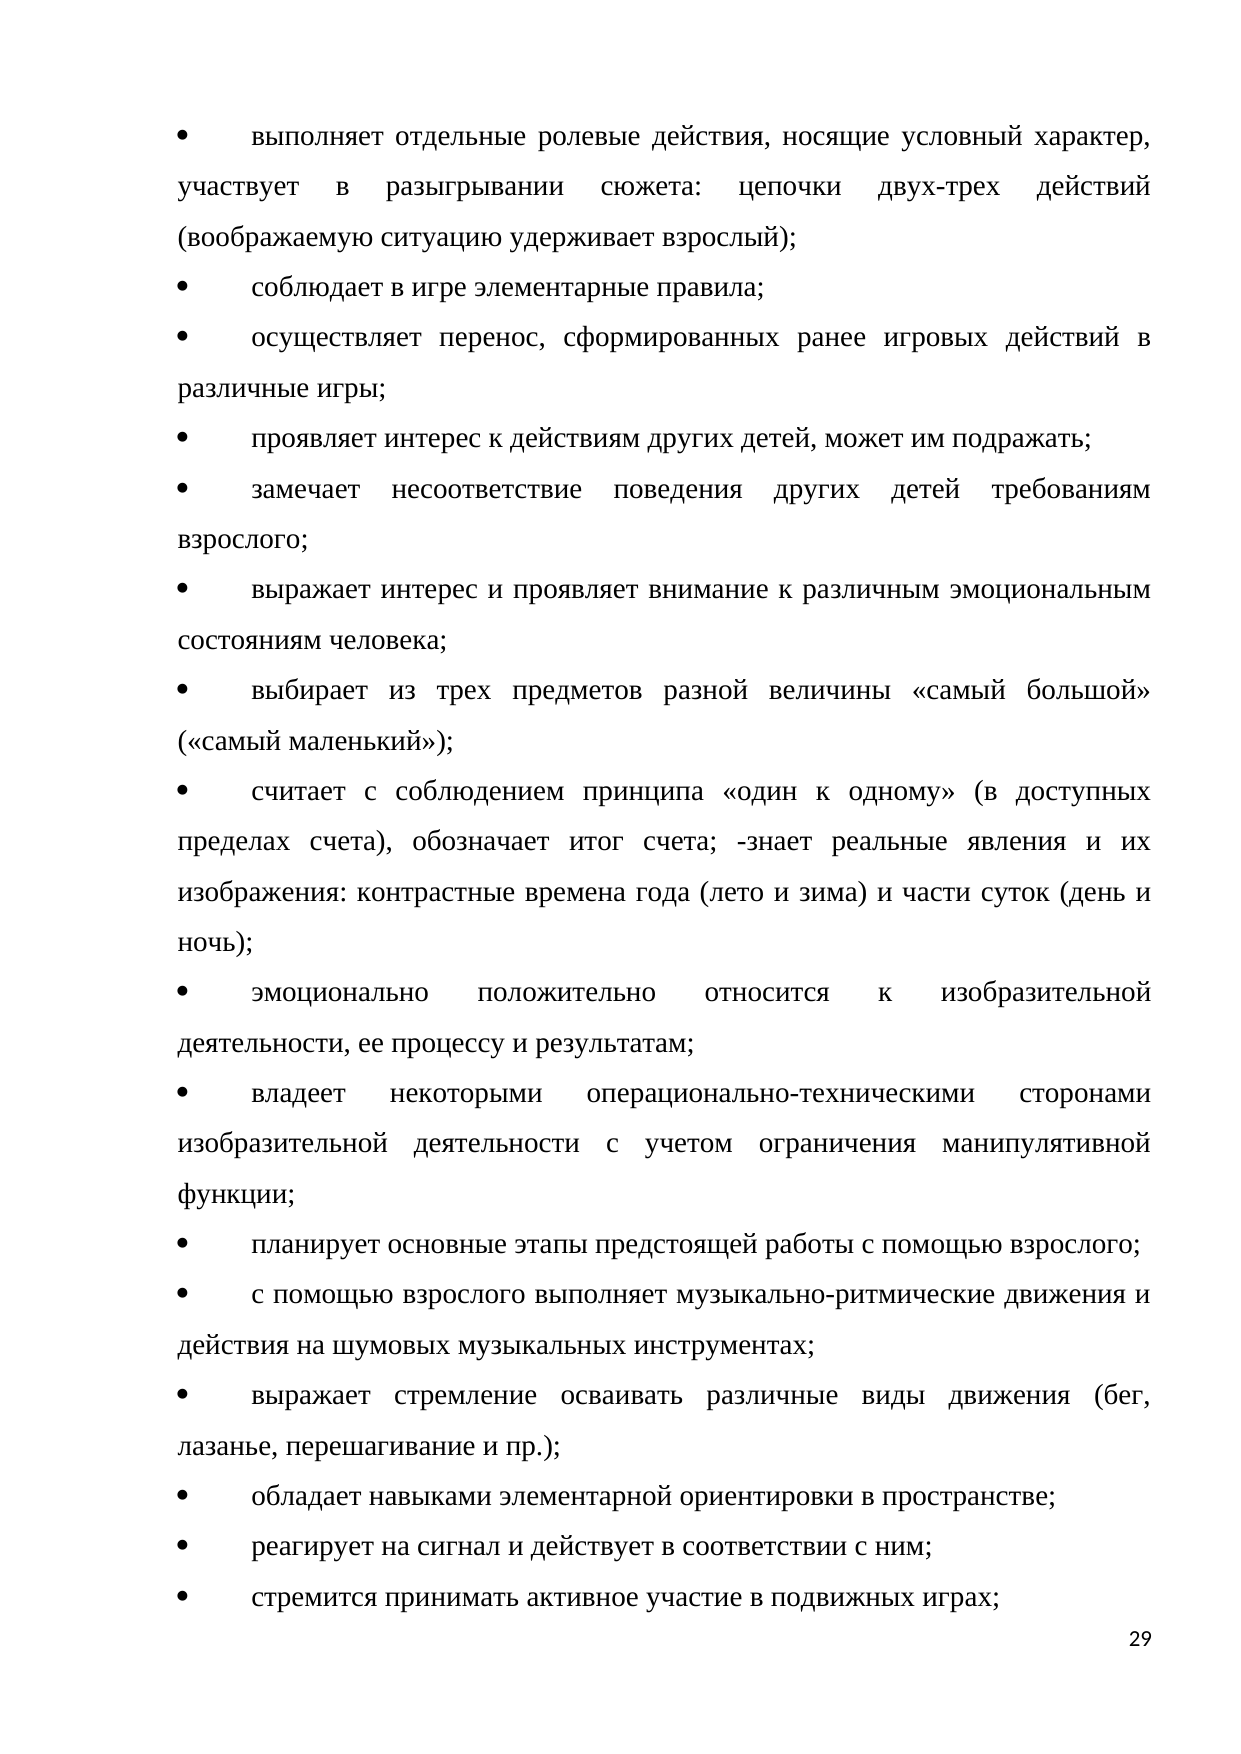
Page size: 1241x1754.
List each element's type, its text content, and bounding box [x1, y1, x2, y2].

list выполняет отдельные ролевые действия, носящие условный характер, участвует в разыгрывании сюжета: цепочки двух-трех действий (воображаемую ситуацию удерживает взрослый); [177, 118, 1152, 252]
list замечает несоответствие поведения других детей требованиям взрослого; [177, 471, 1152, 555]
list выражает интерес и проявляет внимание к различным эмоциональным состояниям человека; [177, 571, 1152, 655]
list выбирает из трех предметов разной величины «самый большой» («самый маленький»); [177, 672, 1152, 756]
list эмоционально положительно относится к изобразительной деятельности, ее процессу и результатам; [177, 974, 1152, 1058]
list планирует основные этапы предстоящей работы с помощью взрослого; [177, 1226, 1152, 1260]
list выражает стремление осваивать различные виды движения (бег, лазанье, перешагивание и пр.); [177, 1377, 1152, 1461]
list осуществляет перенос, сформированных ранее игровых действий в различные игры; [177, 319, 1152, 403]
list обладает навыками элементарной ориентировки в пространстве; [177, 1478, 1152, 1512]
list соблюдает в игре элементарные правила; [177, 269, 1152, 303]
list владеет некоторыми операционально-техническими сторонами изобразительной деятельности с учетом ограничения манипулятивной функции; [177, 1075, 1152, 1209]
list с помощью взрослого выполняет музыкально-ритмические движения и действия на шумовых музыкальных инструментах; [177, 1276, 1152, 1360]
list реагирует на сигнал и действует в соответствии с ним; [177, 1528, 1152, 1562]
list считает с соблюдением принципа «один к одному» (в доступных пределах счета), обозначает итог счета; -знает реальные явления и их изображения: контрастные времена года (лето и зима) и части суток (день и ночь); [177, 773, 1152, 957]
list проявляет интерес к действиям других детей, может им подражать; [177, 420, 1152, 454]
list стремится принимать активное участие в подвижных играх; [177, 1579, 1152, 1612]
